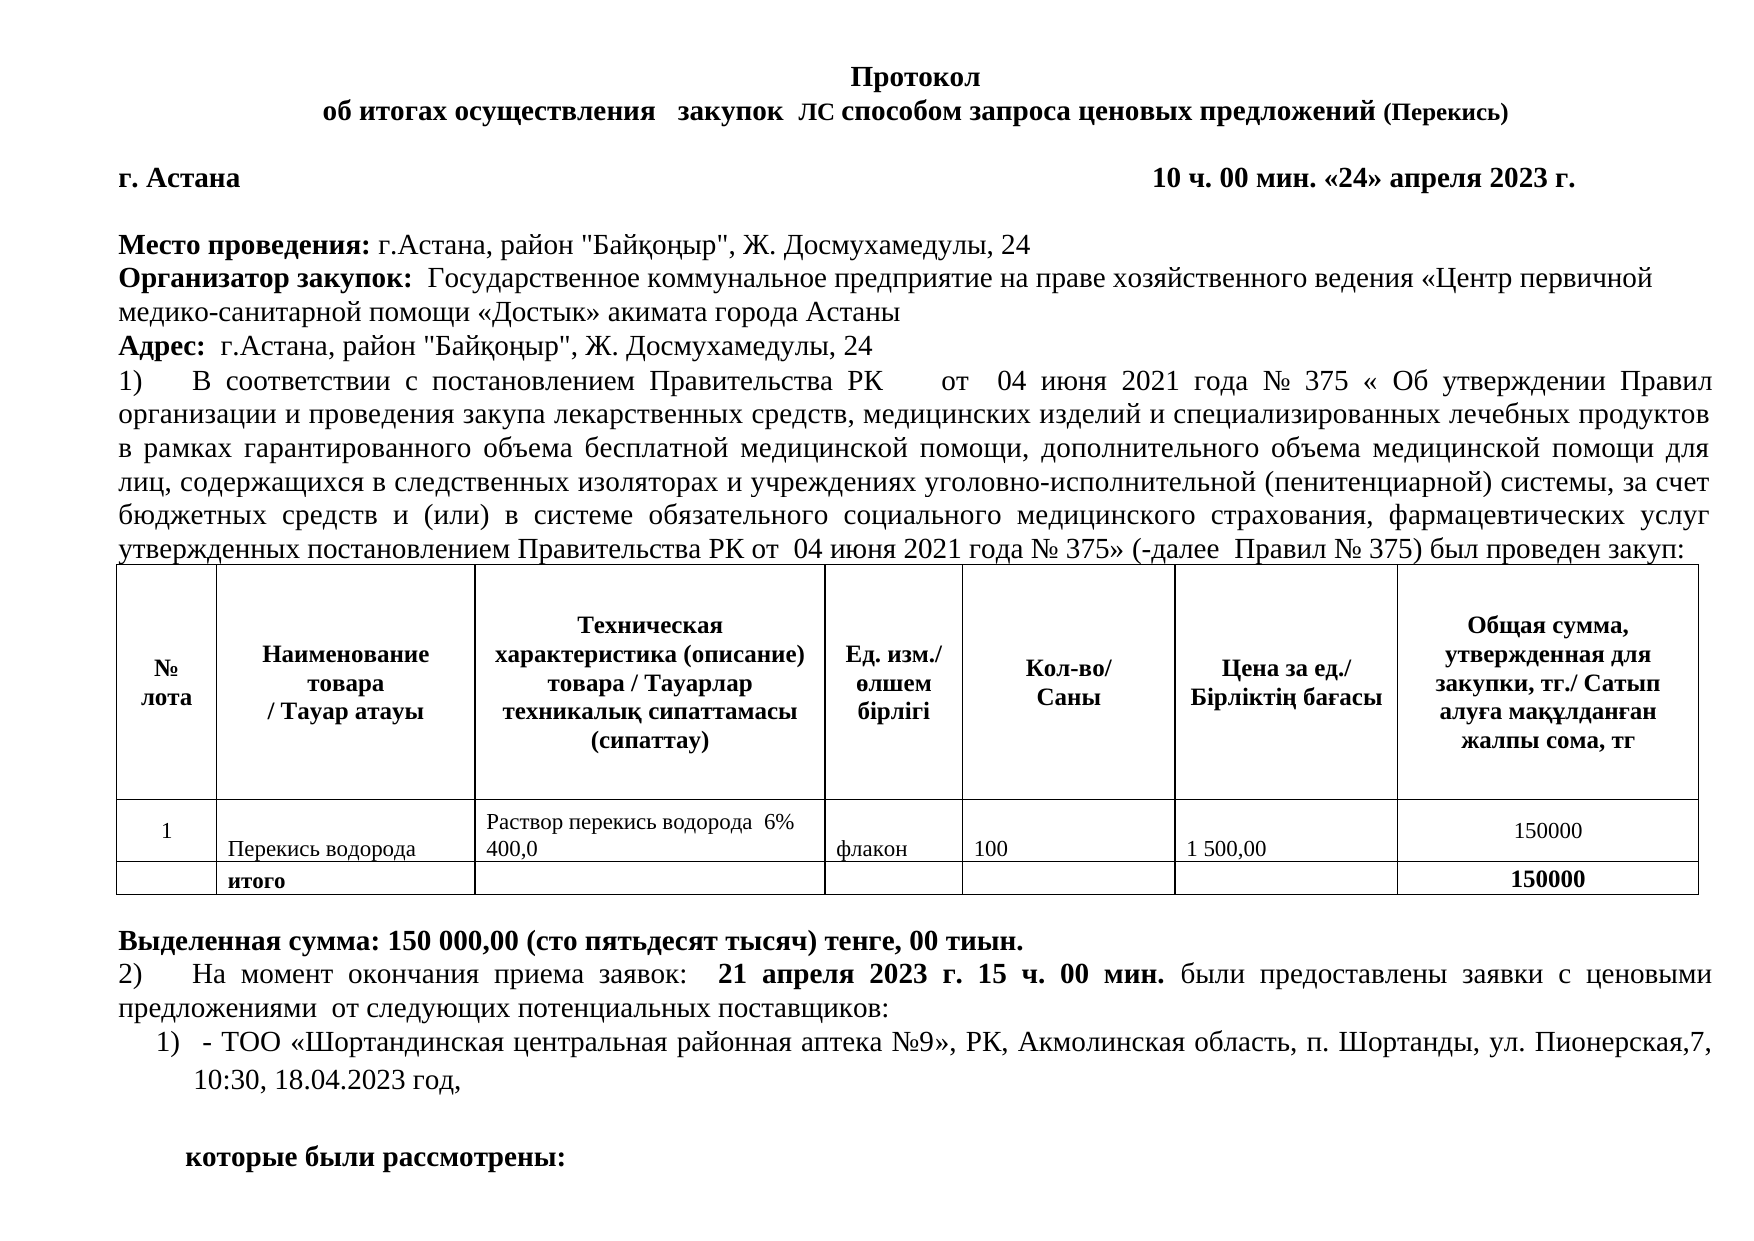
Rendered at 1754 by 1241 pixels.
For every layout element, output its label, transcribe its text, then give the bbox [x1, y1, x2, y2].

text г. Астана 10 ч. 00 мин. «24» апреля 2023 г. [118, 160, 1713, 193]
list которые были рассмотрены: [185, 1139, 1713, 1173]
table_cell 100 [963, 800, 1174, 861]
table_cell [826, 862, 962, 894]
list В соответствии с постановлением Правительства РК от 04 июня 2021 года № 375 « Об утверждении Правил организации и проведения закупа лекарственных средств, медицинских изделий и специализированных лечебных продуктов в рамках гарантированного объема бесплатной медицинской помощи, дополнительного объема медицинской помощи для лиц, содержащихся в следственных изоляторах и учреждениях уголовно-исполнительной (пенитенциарной) системы, за счет бюджетных средств и (или) в системе обязательного социального медицинского страхования, фармацевтических услуг утвержденных постановлением Правительства РК от 04 июня 2021 года № 375» (-далее Правил № 375) был проведен закуп: [118, 531, 1713, 564]
list На момент окончания приема заявок: 21 апреля 2023 г. 15 ч. 00 мин. были предоставлены заявки с ценовыми предложениями от следующих потенциальных поставщиков: [118, 957, 1713, 1024]
table_header Цена за ед./ Бірліктің бағасы [1176, 565, 1397, 799]
table_cell итого [217, 862, 474, 894]
text об итогах осуществления закупок ЛС способом запроса ценовых предложений (Перекись) [118, 93, 1713, 126]
table_cell Перекись водорода [217, 800, 474, 861]
table_cell [476, 862, 824, 894]
text Место проведения: г.Астана, район "Байқоңыр", Ж. Досмухамедулы, 24 Организатор закупок: Государственное коммунальное предприятие на праве хозяйственного ведения «Центр первичной медико-санитарной помощи «Достык» акимата города Астаны Адрес: г.Астана, район "Байқоңыр", Ж. Досмухамедулы, 24 [118, 227, 1713, 363]
table_cell [1176, 862, 1397, 894]
list - ТОО «Шортандинская центральная районная аптека №9», РК, Акмолинская область, п. Шортанды, ул. Пионерская,7, 10:30, 18.04.2023 год, [156, 1024, 1713, 1096]
table_header Техническая характеристика (описание) товара / Тауарлар техникалық сипаттамасы (сипаттау) [476, 565, 824, 799]
table_header Общая сумма, утвержденная для закупки, тг./ Сатып алуға мақұлданған жалпы сома, тг [1398, 565, 1698, 799]
table_cell 1 [117, 800, 216, 861]
table_cell 1 500,00 [1176, 800, 1397, 861]
table_header № лота [117, 565, 216, 799]
table_cell 150000 [1398, 800, 1698, 861]
text Протокол [118, 59, 1713, 93]
table_header Наименование товара / Тауар атауы [217, 565, 474, 799]
table_header Кол-во/ Саны [963, 565, 1174, 799]
table_cell [963, 862, 1174, 894]
table_cell Раствор перекись водорода 6% 400,0 [476, 800, 824, 861]
table_cell флакон [826, 800, 962, 861]
table_header Ед. изм./ өлшем бірлігі [826, 565, 962, 799]
table_cell [117, 862, 216, 894]
list В соответствии с постановлением Правительства РК от 04 июня 2021 года № 375 « Об утверждении Правил организации и проведения закупа лекарственных средств, медицинских изделий и специализированных лечебных продуктов в рамках гарантированного объема бесплатной медицинской помощи, дополнительного объема медицинской помощи для лиц, содержащихся в следственных изоляторах и учреждениях уголовно-исполнительной (пенитенциарной) системы, за счет бюджетных средств и (или) в системе обязательного социального медицинского страхования, фармацевтических услуг утвержденных постановлением Правительства РК от 04 июня 2021 года № 375» (-далее Правил № 375) был проведен закуп: [118, 363, 1713, 397]
table_cell 150000 [1398, 862, 1698, 894]
text Выделенная сумма: 150 000,00 (сто пятьдесят тысяч) тенге, 00 тиын. [118, 923, 1713, 957]
